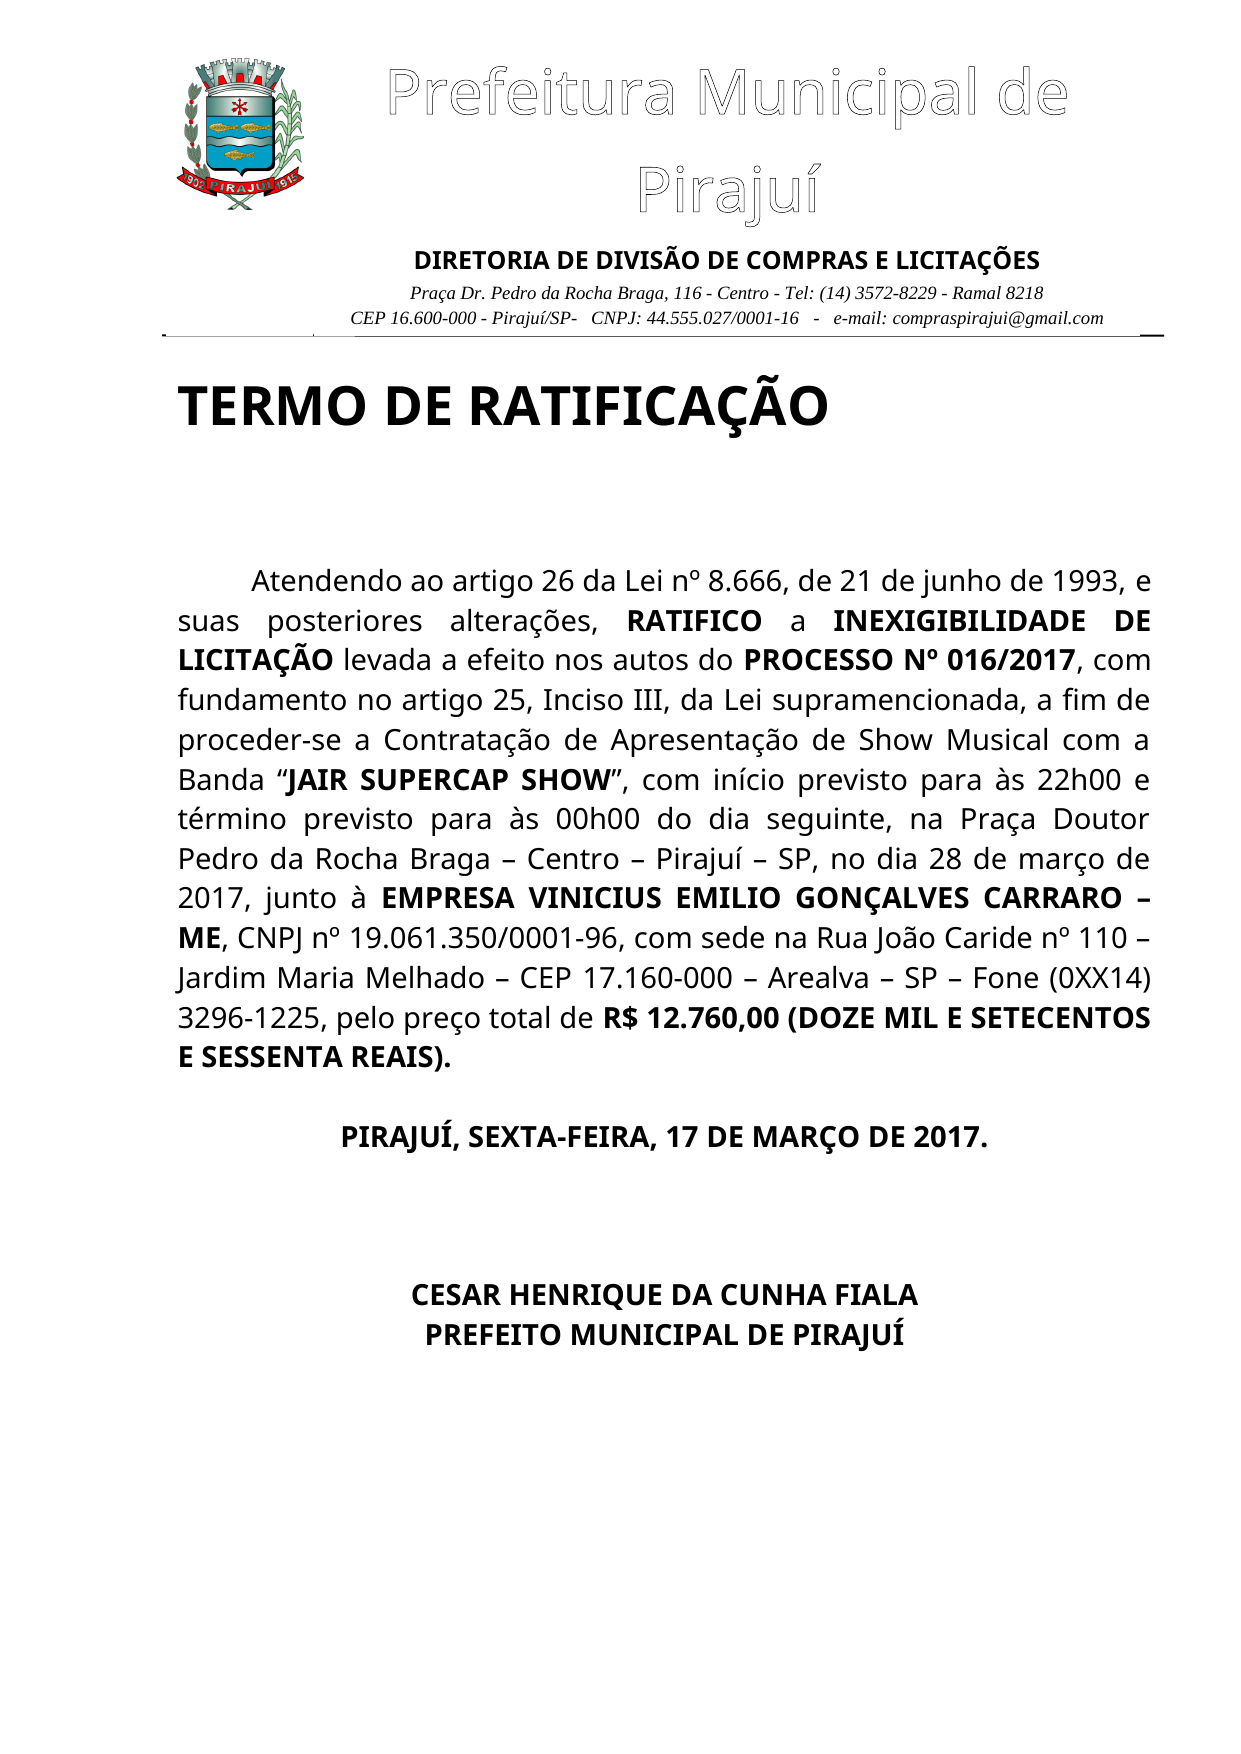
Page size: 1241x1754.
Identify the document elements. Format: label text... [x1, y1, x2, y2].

text Atendendo ao artigo 26 da Lei nº 8.666, de 21 de junho de 1993, e suas posteriores alterações, RATIFICO a INEXIGIBILIDADE DE LICITAÇÃO levada a efeito nos autos do PROCESSO Nº 016/2017, com fundamento no artigo 25, Inciso III, da Lei supramencionada, a fim de proceder-se a Contratação de Apresentação de Show Musical com a Banda “JAIR SUPERCAP SHOW”, com início previsto para às 22h00 e término previsto para às 00h00 do dia seguinte, na Praça Doutor Pedro da Rocha Braga – Centro – Pirajuí – SP, no dia 28 de março de 2017, junto à EMPRESA VINICIUS EMILIO GONÇALVES CARRARO – ME, CNPJ nº 19.061.350/0001-96, com sede na Rua João Caride nº 110 – Jardim Maria Melhado – CEP 17.160-000 – Arealva – SP – Fone (0XX14) 3296-1225, pelo preço total de R$ 12.760,00 (DOZE MIL E SETECENTOS E SESSENTA REAIS). [177, 560, 1152, 1076]
text TERMO DE RATIFICAÇÃO [177, 367, 1152, 441]
text PREFEITO MUNICIPAL DE PIRAJUÍ [177, 1314, 1152, 1354]
text CESAR HENRIQUE DA CUNHA FIALA [177, 1275, 1152, 1314]
picture [176, 58, 304, 210]
text PIRAJUÍ, SEXTA-FEIRA, 17 DE MARÇO DE 2017. [177, 1116, 1152, 1156]
